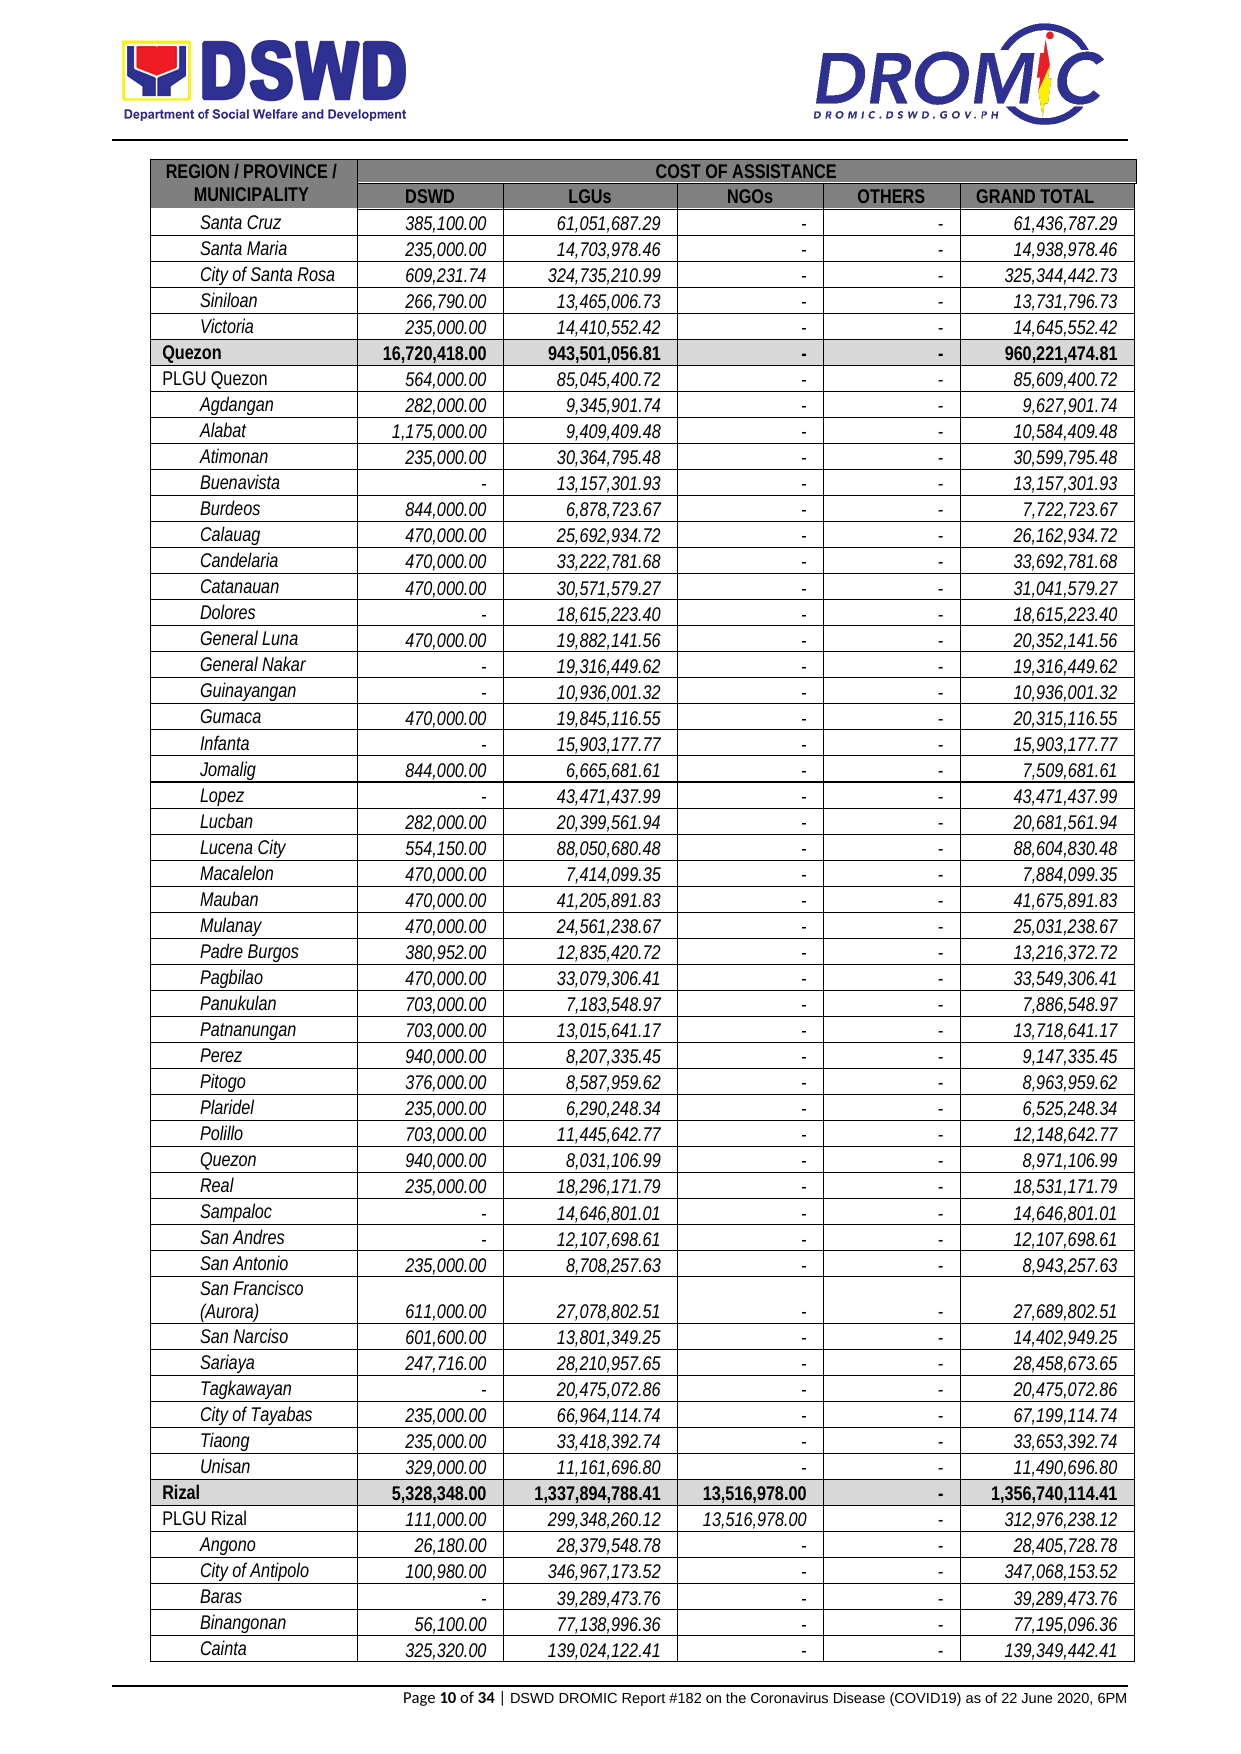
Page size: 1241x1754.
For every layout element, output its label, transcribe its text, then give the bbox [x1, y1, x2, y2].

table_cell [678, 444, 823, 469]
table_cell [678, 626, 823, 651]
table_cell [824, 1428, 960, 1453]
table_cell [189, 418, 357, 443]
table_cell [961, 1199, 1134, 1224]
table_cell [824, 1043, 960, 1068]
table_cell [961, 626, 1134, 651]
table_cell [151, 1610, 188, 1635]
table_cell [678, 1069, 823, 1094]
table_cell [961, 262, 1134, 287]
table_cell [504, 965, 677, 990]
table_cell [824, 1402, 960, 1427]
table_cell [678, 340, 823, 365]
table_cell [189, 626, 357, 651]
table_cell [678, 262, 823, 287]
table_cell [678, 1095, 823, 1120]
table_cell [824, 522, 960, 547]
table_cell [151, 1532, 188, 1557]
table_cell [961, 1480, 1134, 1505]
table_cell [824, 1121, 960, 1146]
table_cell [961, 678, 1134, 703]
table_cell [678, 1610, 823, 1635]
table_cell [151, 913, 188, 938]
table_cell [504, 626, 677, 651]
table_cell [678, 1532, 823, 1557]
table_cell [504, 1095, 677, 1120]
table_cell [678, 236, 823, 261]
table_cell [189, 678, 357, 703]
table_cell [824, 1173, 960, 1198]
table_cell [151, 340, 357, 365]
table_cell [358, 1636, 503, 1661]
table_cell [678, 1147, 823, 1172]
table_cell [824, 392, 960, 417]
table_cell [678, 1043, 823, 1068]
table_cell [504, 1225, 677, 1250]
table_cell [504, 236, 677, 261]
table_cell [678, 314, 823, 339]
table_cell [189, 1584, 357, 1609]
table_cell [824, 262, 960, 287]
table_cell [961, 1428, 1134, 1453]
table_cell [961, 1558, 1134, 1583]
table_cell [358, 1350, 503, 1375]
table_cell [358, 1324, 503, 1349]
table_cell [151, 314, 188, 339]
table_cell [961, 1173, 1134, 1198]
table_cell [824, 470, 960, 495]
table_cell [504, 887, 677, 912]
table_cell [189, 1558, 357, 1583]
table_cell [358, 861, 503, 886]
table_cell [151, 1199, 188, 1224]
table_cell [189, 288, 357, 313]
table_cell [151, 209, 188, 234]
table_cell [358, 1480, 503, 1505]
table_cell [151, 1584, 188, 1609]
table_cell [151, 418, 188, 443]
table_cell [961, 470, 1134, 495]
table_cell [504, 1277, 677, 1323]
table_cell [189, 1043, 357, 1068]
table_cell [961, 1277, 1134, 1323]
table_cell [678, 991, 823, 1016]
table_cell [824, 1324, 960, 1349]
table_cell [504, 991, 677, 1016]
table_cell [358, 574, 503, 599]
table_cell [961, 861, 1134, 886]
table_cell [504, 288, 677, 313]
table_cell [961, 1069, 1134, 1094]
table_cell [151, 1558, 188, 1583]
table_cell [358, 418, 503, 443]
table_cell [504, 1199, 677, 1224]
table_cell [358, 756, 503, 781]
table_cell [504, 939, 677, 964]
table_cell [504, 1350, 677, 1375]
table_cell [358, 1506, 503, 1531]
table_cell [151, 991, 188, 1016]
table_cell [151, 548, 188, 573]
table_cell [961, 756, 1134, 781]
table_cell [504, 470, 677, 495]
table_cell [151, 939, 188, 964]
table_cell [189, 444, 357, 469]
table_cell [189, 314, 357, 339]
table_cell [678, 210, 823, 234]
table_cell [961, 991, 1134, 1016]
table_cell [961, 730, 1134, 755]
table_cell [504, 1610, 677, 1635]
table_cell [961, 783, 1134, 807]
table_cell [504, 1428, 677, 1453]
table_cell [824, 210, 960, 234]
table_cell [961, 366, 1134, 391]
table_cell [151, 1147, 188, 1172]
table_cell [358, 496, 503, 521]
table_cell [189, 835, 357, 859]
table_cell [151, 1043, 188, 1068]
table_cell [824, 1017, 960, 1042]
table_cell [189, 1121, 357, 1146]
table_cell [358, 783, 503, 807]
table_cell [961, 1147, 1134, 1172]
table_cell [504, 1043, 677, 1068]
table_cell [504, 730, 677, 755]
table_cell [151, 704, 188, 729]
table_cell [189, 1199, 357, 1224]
table_cell OTHERS [824, 184, 960, 208]
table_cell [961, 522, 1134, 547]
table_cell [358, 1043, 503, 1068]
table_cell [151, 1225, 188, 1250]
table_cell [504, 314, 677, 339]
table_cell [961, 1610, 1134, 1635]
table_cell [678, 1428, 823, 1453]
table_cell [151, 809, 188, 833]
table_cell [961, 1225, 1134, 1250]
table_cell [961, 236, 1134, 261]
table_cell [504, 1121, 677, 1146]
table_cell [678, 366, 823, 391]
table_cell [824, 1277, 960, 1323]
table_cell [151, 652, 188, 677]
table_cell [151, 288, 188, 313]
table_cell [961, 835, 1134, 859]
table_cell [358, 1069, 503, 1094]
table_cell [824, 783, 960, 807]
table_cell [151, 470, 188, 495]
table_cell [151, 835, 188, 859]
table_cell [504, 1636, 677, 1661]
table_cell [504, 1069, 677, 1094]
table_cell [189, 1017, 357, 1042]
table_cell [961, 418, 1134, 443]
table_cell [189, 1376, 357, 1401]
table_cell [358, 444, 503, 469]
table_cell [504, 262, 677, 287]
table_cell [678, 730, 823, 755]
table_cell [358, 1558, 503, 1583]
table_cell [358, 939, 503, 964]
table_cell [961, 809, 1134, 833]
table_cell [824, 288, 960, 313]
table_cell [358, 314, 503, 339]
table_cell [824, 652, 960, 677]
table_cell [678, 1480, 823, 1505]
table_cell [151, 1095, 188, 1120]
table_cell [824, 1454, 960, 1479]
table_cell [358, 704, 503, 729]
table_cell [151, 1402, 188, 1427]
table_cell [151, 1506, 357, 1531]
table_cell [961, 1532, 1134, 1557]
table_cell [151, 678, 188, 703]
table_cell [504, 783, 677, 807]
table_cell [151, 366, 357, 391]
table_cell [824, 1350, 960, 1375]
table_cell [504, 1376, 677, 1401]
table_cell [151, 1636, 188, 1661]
table_header COST OF ASSISTANCE [358, 160, 1136, 182]
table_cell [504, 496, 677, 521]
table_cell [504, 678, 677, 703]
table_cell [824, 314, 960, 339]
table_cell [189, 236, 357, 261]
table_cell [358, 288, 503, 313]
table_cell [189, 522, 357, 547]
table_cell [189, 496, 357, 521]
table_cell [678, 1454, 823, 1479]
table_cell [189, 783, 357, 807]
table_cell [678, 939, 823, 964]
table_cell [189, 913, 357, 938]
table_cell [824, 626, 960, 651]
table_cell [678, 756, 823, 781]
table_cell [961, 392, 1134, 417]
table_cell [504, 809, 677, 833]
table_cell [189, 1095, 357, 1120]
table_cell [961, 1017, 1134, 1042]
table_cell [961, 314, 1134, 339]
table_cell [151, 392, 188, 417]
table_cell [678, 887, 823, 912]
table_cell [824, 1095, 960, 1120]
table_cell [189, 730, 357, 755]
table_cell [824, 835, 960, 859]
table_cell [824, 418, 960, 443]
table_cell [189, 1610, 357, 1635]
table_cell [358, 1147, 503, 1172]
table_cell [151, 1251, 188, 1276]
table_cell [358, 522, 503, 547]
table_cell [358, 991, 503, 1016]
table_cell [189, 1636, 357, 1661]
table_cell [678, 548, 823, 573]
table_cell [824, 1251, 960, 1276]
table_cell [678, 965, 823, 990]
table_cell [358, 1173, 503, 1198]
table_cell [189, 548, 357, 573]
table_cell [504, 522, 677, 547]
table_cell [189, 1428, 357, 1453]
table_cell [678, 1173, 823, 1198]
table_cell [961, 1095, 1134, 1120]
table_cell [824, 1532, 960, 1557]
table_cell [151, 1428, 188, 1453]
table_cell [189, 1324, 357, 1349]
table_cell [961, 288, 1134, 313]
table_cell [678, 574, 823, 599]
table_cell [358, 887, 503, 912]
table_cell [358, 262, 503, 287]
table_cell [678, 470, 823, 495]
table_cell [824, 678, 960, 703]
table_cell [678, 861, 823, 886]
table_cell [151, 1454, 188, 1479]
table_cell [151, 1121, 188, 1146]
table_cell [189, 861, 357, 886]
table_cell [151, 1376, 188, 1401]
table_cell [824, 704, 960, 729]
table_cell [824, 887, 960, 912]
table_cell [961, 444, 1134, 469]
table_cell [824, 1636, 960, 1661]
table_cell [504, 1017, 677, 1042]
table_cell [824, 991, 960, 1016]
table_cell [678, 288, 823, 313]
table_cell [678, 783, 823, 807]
table_cell NGOs [678, 184, 823, 208]
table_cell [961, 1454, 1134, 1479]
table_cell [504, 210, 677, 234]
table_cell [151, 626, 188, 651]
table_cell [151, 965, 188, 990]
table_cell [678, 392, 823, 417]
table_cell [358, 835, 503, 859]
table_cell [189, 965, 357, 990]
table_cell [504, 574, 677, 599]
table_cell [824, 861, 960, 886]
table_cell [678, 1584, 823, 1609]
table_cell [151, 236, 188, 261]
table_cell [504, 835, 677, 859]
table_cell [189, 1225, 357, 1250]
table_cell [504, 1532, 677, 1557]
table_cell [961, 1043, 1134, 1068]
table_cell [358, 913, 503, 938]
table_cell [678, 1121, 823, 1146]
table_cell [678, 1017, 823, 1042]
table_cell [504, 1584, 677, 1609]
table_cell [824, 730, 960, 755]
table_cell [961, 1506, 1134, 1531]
table_cell DSWD [358, 184, 503, 208]
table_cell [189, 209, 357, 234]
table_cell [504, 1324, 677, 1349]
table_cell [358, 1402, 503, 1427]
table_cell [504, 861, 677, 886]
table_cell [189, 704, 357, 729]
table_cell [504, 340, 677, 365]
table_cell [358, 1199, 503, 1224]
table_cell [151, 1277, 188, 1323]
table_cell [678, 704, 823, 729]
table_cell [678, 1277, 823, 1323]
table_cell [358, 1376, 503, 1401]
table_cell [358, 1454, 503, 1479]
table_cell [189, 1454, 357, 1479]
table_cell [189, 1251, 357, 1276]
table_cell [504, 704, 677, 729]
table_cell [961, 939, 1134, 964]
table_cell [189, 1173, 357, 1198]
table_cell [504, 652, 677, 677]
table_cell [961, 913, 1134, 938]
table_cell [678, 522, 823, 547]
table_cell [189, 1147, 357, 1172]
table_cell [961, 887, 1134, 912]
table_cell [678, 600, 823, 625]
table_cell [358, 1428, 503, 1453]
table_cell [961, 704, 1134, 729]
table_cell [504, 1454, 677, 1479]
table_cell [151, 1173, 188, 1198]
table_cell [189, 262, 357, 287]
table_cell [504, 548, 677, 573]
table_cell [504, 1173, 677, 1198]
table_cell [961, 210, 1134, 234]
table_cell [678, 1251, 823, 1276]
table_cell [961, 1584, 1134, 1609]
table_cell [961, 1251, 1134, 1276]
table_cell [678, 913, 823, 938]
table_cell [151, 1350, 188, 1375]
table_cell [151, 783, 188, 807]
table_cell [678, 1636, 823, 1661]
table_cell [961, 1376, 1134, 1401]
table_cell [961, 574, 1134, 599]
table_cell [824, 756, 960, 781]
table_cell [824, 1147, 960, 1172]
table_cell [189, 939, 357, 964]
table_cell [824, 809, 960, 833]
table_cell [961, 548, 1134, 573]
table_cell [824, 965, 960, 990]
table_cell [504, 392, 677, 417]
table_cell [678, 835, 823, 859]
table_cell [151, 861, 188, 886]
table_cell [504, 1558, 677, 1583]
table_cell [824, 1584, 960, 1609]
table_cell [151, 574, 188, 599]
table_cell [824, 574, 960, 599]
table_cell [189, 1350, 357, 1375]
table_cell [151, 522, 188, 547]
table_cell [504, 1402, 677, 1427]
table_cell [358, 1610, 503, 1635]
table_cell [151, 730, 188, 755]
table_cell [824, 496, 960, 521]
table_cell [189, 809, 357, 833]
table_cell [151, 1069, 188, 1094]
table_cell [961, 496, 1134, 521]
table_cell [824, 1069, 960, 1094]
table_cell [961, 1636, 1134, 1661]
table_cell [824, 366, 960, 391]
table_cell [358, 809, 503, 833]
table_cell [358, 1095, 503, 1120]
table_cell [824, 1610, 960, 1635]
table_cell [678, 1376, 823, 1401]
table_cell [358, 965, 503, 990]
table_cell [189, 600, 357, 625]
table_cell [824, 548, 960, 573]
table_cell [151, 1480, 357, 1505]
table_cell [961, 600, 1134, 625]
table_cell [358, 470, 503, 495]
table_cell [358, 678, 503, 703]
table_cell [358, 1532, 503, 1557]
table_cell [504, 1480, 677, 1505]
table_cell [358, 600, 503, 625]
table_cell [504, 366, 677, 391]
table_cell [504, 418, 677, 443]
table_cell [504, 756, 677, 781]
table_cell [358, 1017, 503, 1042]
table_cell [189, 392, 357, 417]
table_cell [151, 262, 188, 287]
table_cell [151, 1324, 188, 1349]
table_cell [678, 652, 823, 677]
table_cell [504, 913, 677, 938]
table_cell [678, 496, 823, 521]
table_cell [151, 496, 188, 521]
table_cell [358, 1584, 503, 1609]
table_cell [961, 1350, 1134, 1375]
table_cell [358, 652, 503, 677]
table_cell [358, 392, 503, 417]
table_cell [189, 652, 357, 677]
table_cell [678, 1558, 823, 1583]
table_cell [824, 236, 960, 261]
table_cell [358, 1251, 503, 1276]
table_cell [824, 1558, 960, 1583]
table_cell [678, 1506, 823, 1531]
table_header REGION / PROVINCE / MUNICIPALITY [151, 160, 357, 208]
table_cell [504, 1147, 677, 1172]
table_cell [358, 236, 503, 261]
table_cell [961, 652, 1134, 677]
table_cell LGUs [504, 184, 677, 208]
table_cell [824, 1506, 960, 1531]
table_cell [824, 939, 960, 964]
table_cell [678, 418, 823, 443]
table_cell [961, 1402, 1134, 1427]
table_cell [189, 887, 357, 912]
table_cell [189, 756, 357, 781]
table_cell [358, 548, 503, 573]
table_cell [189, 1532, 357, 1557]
picture [112, 37, 416, 125]
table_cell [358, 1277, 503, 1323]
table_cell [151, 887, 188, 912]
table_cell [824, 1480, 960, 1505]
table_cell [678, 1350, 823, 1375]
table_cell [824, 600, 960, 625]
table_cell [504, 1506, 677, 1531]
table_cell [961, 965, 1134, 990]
picture [781, 23, 1133, 125]
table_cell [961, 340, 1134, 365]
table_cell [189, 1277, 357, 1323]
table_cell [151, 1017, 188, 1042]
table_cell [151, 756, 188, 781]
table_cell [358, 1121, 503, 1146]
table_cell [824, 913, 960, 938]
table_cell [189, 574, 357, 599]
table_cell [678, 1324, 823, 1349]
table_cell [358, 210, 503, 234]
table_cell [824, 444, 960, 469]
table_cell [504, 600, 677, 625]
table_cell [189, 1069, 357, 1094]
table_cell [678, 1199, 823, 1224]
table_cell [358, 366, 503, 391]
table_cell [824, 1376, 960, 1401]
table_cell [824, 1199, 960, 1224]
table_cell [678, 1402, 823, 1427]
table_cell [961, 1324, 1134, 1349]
table_cell GRAND TOTAL [961, 184, 1134, 208]
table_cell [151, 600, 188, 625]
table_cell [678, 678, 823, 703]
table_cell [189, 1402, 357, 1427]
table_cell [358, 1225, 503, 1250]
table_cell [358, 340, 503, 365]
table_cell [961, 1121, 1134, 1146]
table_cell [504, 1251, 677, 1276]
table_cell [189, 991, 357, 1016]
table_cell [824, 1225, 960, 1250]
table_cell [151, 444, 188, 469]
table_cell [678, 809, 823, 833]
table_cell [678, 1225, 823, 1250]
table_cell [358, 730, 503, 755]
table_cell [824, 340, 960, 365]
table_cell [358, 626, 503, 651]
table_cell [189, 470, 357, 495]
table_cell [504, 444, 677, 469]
